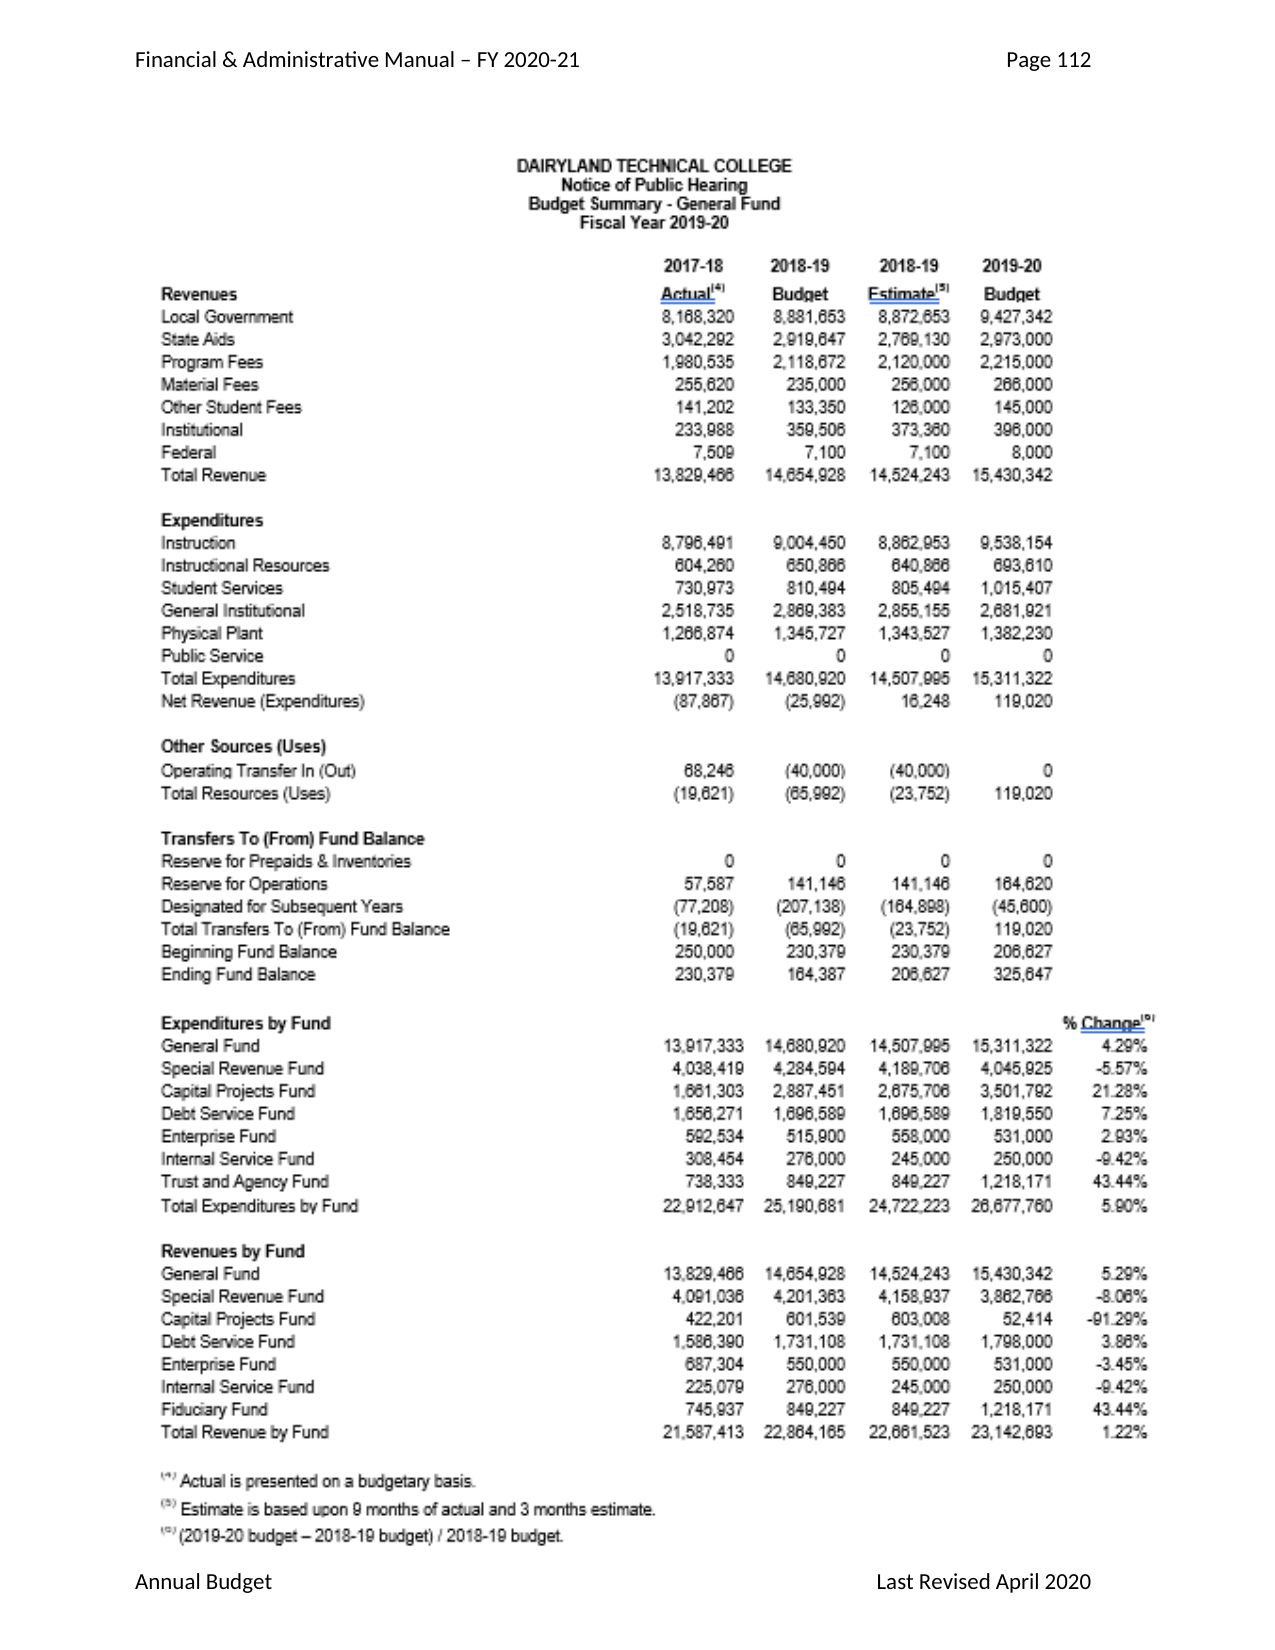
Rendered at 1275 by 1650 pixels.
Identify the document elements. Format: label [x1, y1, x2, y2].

picture [154, 151, 1166, 1563]
